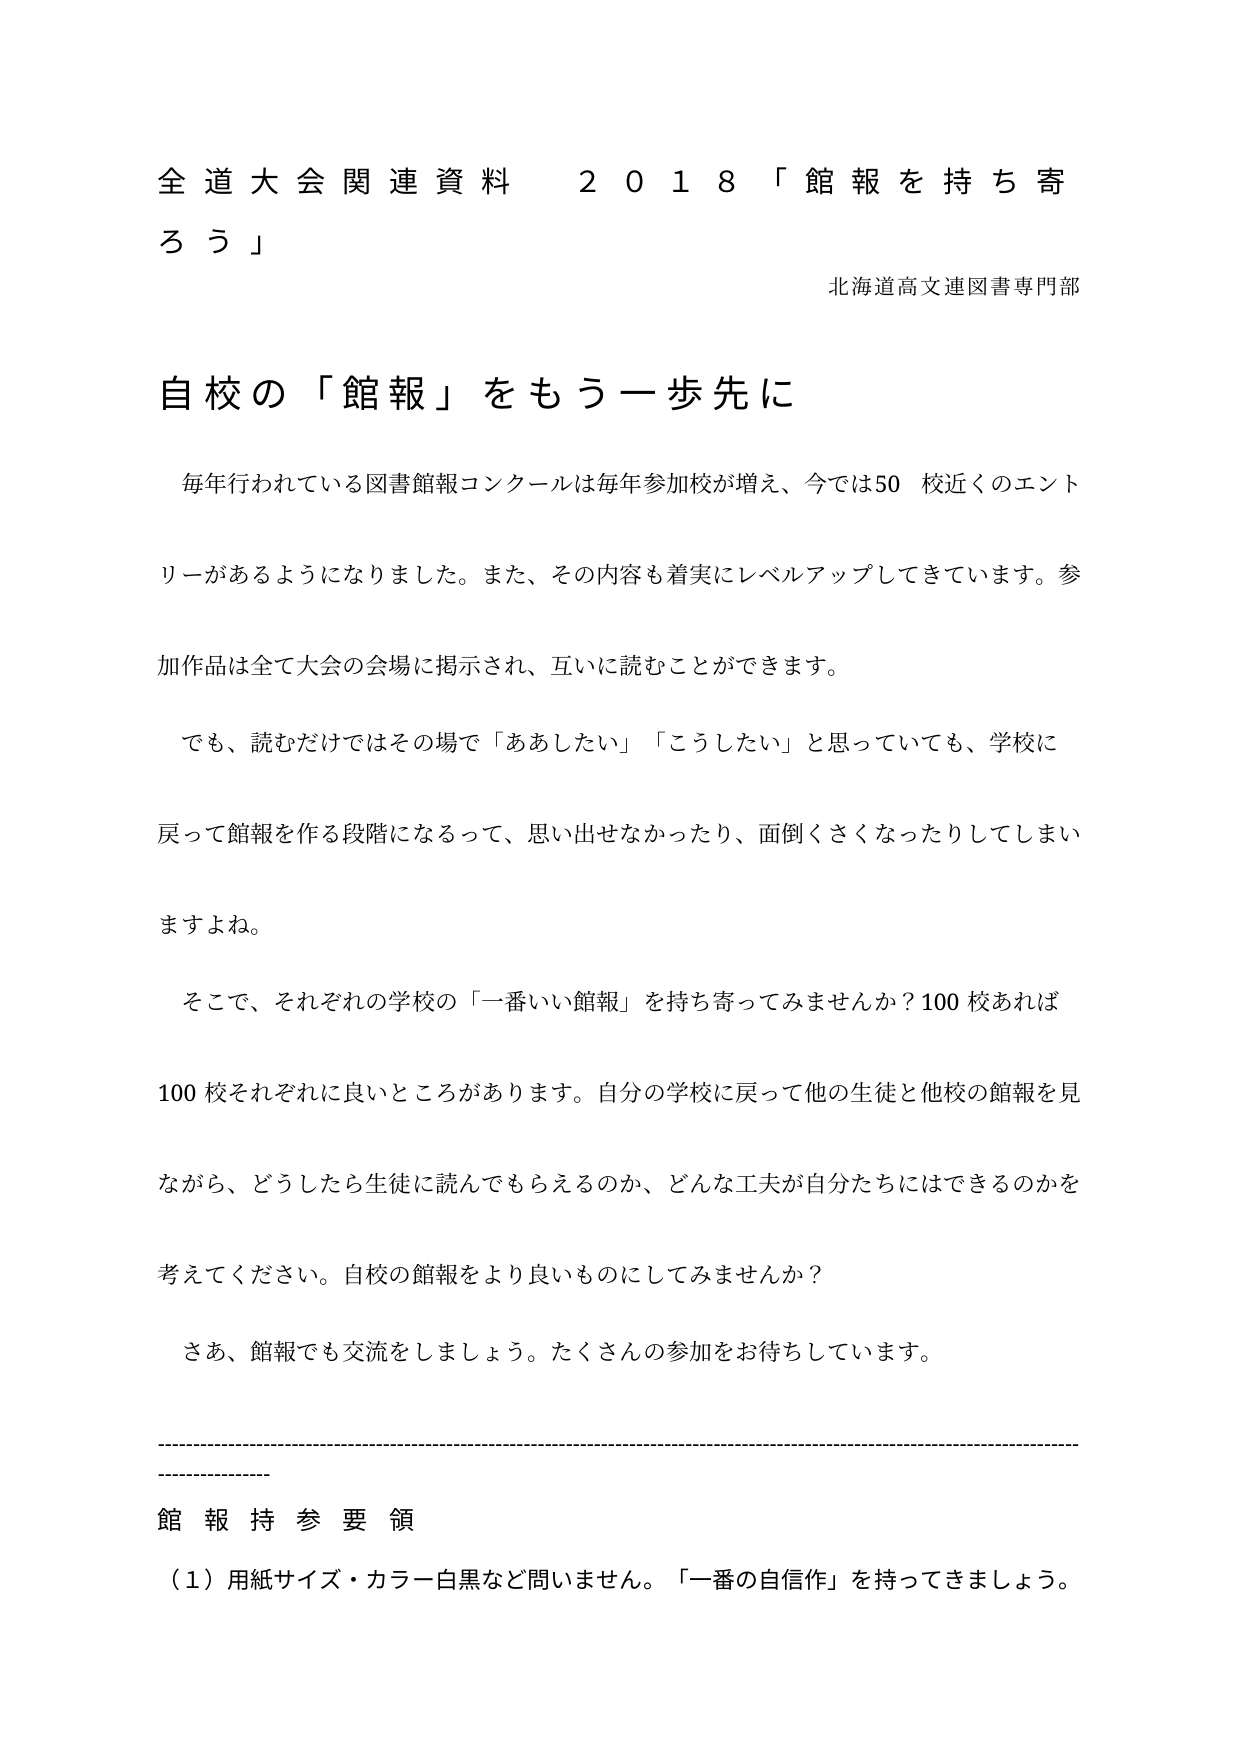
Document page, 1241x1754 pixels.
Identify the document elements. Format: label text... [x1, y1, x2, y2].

text さあ、館報でも交流をしましょう。たくさんの参加をお待ちしています。 [158, 1320, 1083, 1381]
text 自校の「館報」をもう一歩先に [158, 361, 1083, 422]
text --------------------------------------------------------------------------------------------------------------------------------------------------- [158, 1427, 1083, 1488]
text そこで、それぞれの学校の「一番いい館報」を持ち寄ってみませんか？100校あれば100校それぞれに良いところがあります。自分の学校に戻って他の生徒と他校の館報を見ながら、どうしたら生徒に読んでもらえるのか、どんな工夫が自分たちにはできるのかを考えてください。自校の館報をより良いものにしてみませんか？ [158, 970, 1083, 1303]
text 全道大会関連資料 ２０１８「館報を持ち寄ろう」 [158, 149, 1083, 270]
text 毎年行われている図書館報コンクールは毎年参加校が増え、今では50校近くのエントリーがあるようになりました。また、その内容も着実にレベルアップしてきています。参加作品は全て大会の会場に掲示され、互いに読むことができます。 [158, 452, 1083, 695]
text （１）用紙サイズ・カラー白黒など問いません。「一番の自信作」を持ってきましょう。 [158, 1549, 1083, 1609]
text でも、読むだけではその場で「ああしたい」「こうしたい」と思っていても、学校に戻って館報を作る段階になるって、思い出せなかったり、面倒くさくなったりしてしまいますよね。 [158, 711, 1083, 954]
text 北海道高文連図書専門部 [158, 270, 1083, 301]
text 館報持参要領 [158, 1488, 1083, 1549]
